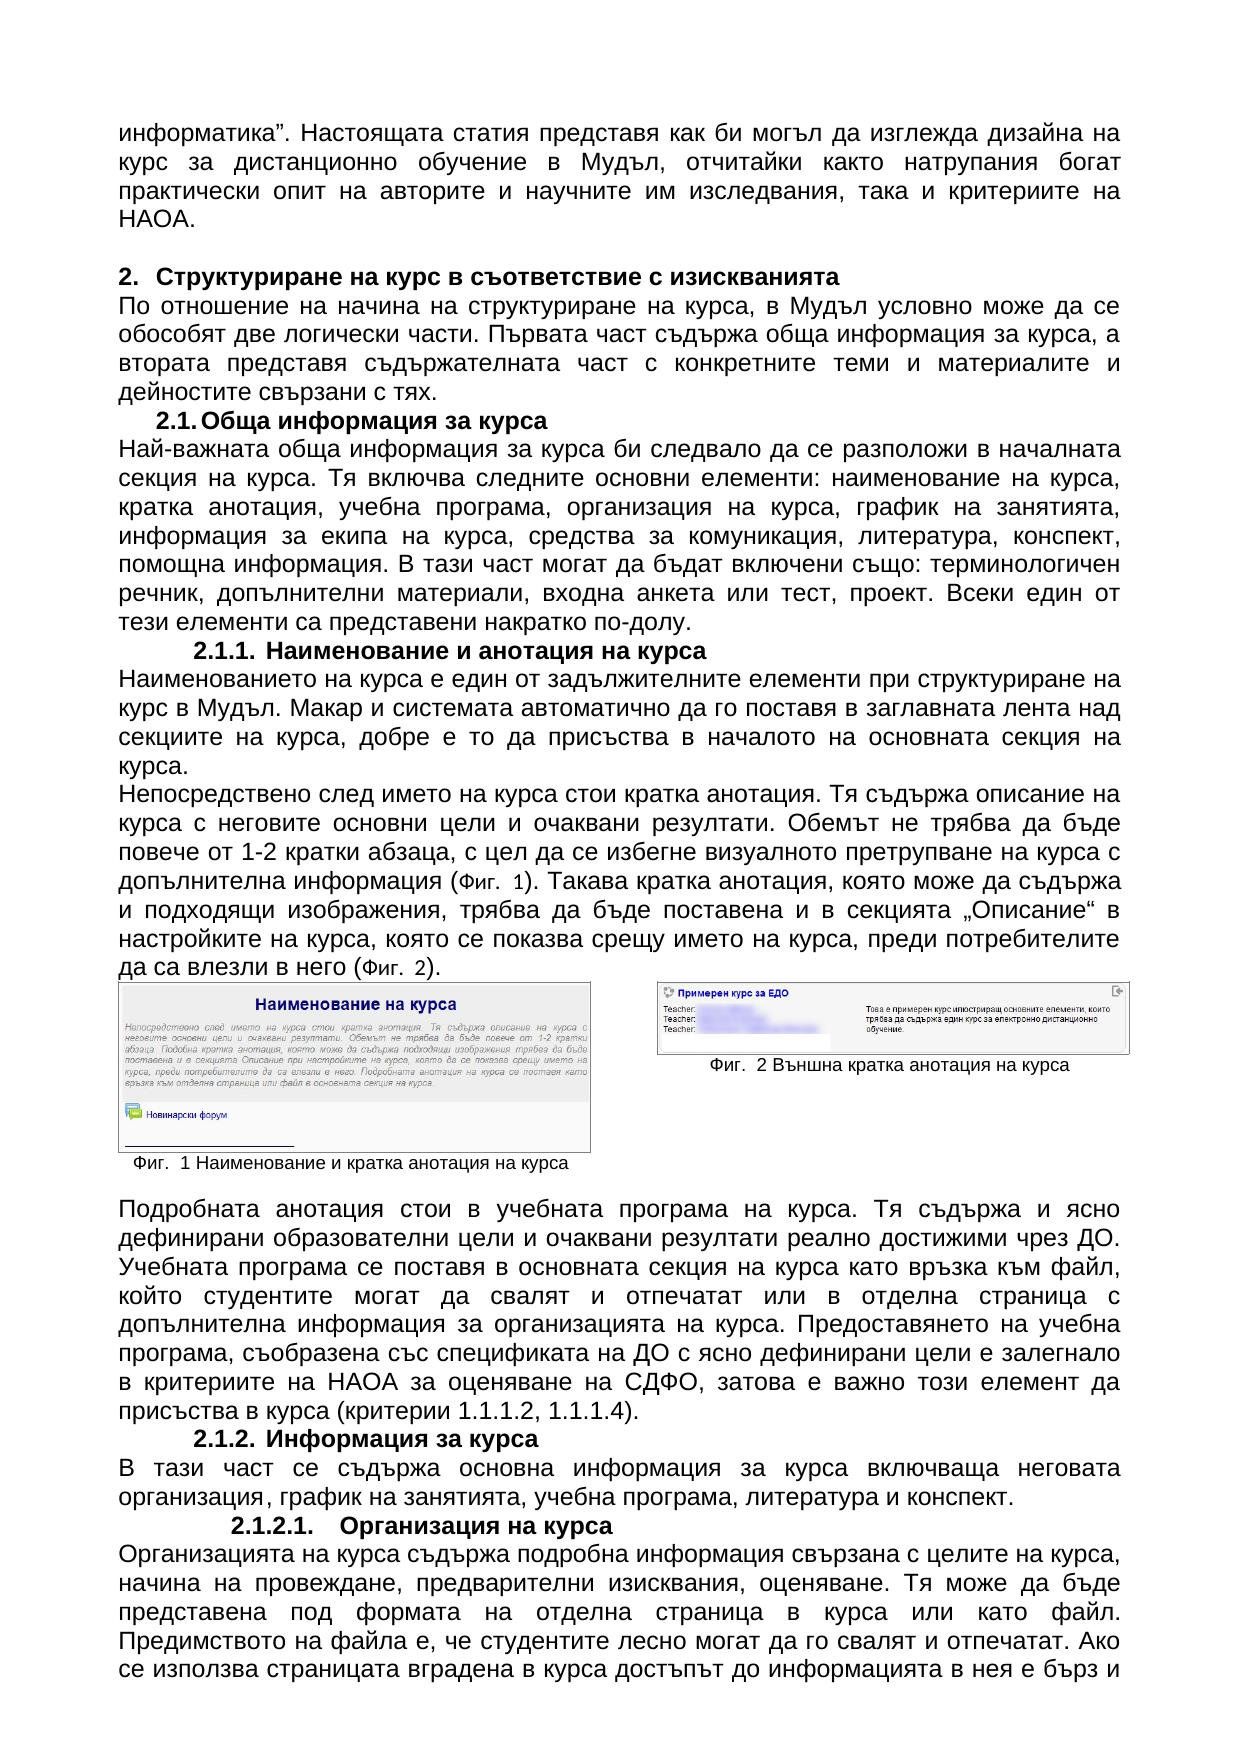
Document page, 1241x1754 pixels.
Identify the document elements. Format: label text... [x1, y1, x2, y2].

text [118, 118, 1122, 233]
list Обща информация за курса [156, 406, 1122, 434]
list Информация за курса [193, 1424, 1122, 1453]
text Фиг. 2 Външна кратка анотация на курса [657, 1055, 1122, 1076]
picture [658, 983, 1129, 1054]
text По отношение на начина на структуриране на курса, в Мудъл условно може да се обособят две логически части. Първата част съдържа обща информация за курса, а втората представя съдържателната част с конкретните теми и материалите и дейностите свързани с тях. [118, 291, 1122, 406]
text Подробната анотация стои в учебната програма на курса. Тя съдържа и ясно дефинирани образователни цели и очаквани резултати реално достижими чрез ДО. Учебната програма се поставя в основната секция на курса като връзка към файл, който студентите могат да свалят и отпечатат или в отделна страница с допълнителна информация за организацията на курса. Предоставянето на учебна програма, съобразена със спецификата на ДО с ясно дефинирани цели е залегнало в критериите на НАОА за оценяване на СДФО, затова е важно този елемент да присъства в курса (критерии 1.1.1.2, 1.1.1.4). [118, 1194, 1122, 1424]
list Структуриране на курс в съответствие с изискванията [118, 262, 1122, 291]
list Организация на курса [231, 1511, 1122, 1539]
text Фиг. 1 Наименование и кратка анотация на курса [118, 1153, 583, 1173]
text Непосредствено след името на курса стои кратка анотация. Тя съдържа описание на курса с неговите основни цели и очаквани резултати. Обемът не трябва да бъде повече от 1-2 кратки абзаца, с цел да се избегне визуалното претрупване на курса с допълнителна информация (Фиг. 1). Такава кратка анотация, която може да съдържа и подходящи изображения, трябва да бъде поставена и в секцията „Описание“ в настройките на курса, която се показва срещу името на курса, преди потребителите да са влезли в него (Фиг. 2). [118, 779, 1122, 981]
text Най-важната обща информация за курса би следвало да се разположи в началната секция на курса. Тя включва следните основни елементи: наименование на курса, кратка анотация, учебна програма, организация на курса, график на занятията, информация за екипа на курса, средства за комуникация, литература, конспект, помощна информация. В тази част могат да бъдат включени също: терминологичен речник, допълнителни материали, входна анкета или тест, проект. Всеки един от тези елементи са представени накратко по-долу. [118, 434, 1122, 636]
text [118, 1539, 1122, 1683]
picture [119, 983, 590, 1152]
list Наименование и анотация на курса [193, 636, 1122, 664]
text В тази част се съдържа основна информация за курса включваща неговата организация , график на занятията, учебна програма, литература и конспект. [118, 1453, 1122, 1511]
text Наименованието на курса е един от задължителните елементи при структуриране на курс в Мудъл. Макар и системата автоматично да го поставя в заглавната лента над секциите на курса, добре е то да присъства в началото на основната секция на курса. [118, 664, 1122, 779]
